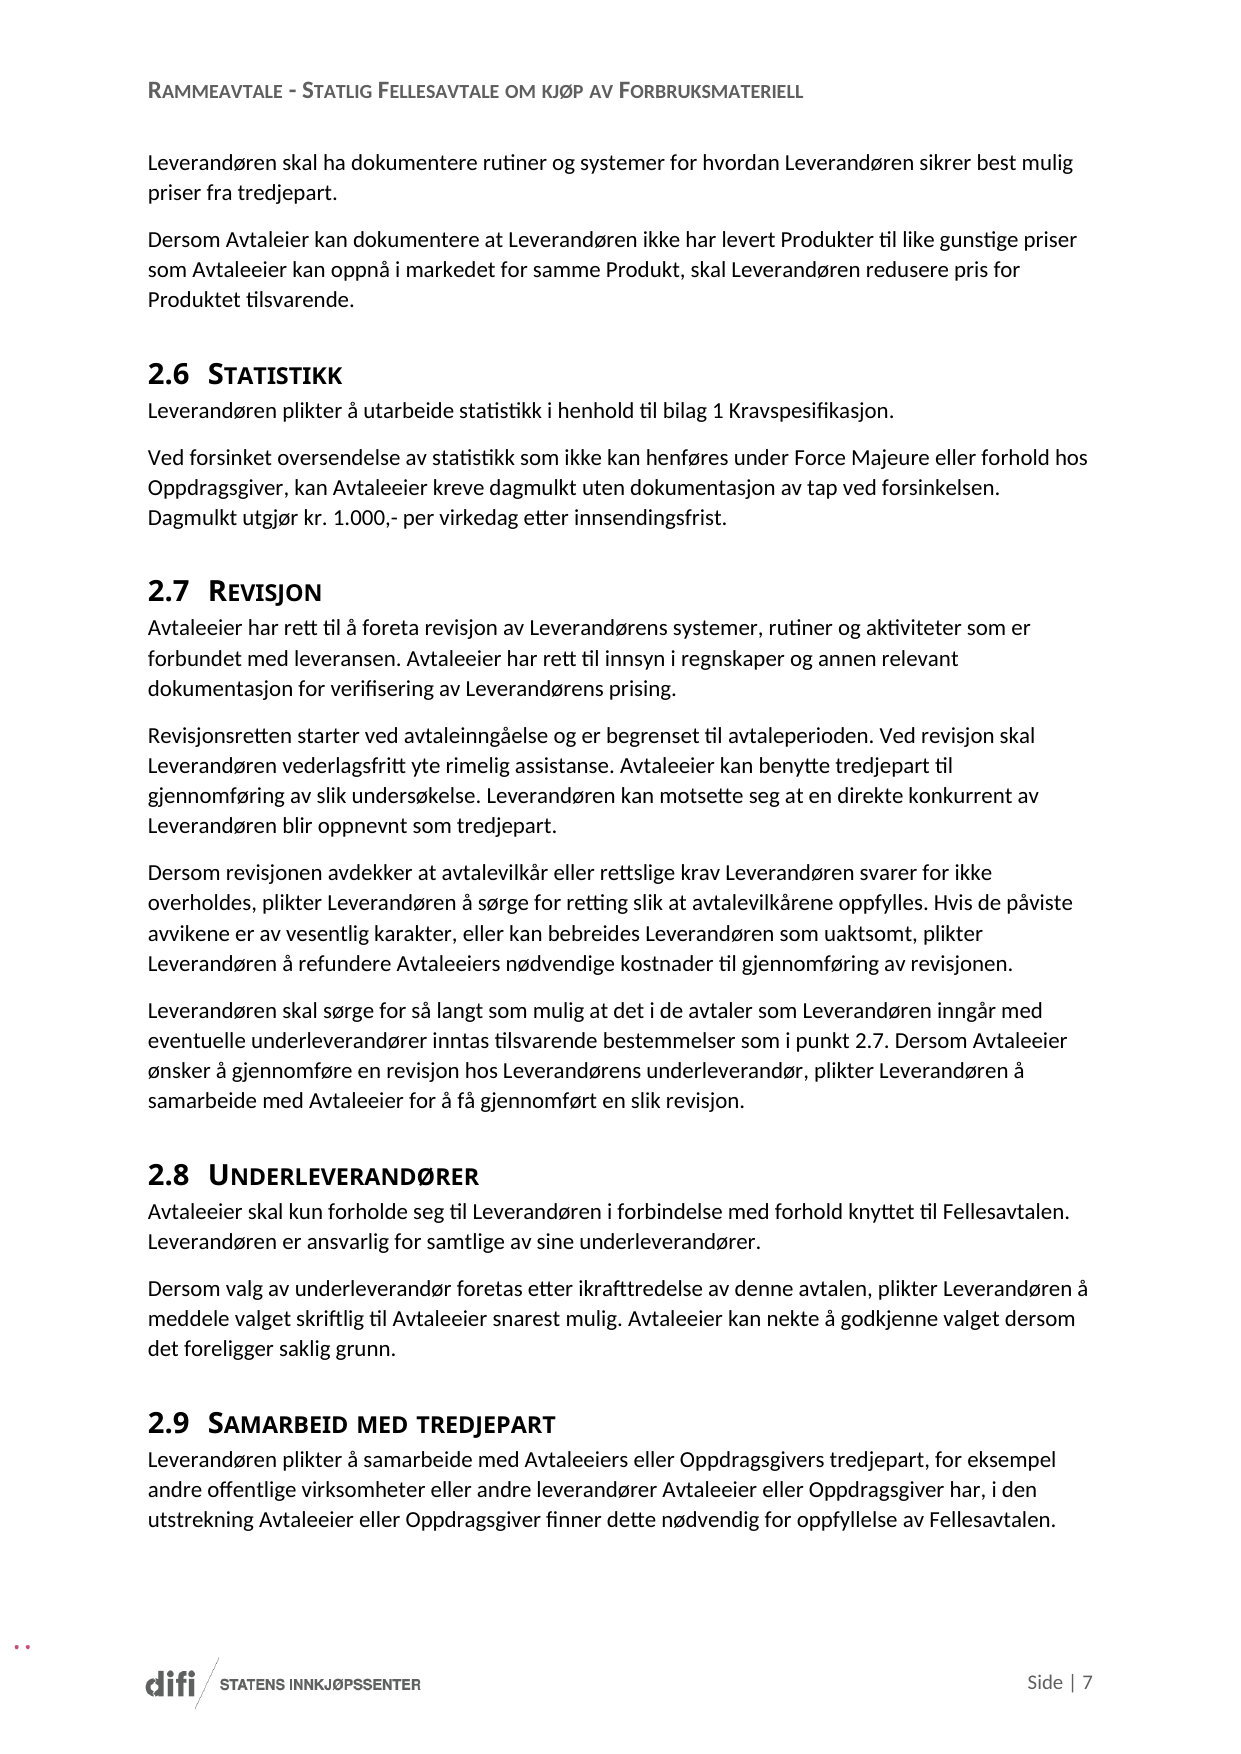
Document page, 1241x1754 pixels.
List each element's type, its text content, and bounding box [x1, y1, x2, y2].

text Dersom Avtaleier kan dokumentere at Leverandøren ikke har levert Produkter til like gunstige priser som Avtaleeier kan oppnå i markedet for samme Produkt, skal Leverandøren redusere pris for Produktet tilsvarende. [148, 225, 1092, 313]
subtitle Statistikk [148, 353, 1092, 393]
text Leverandøren plikter å utarbeide statistikk i henhold til bilag 1 Kravspesifikasjon. [148, 396, 1092, 424]
text Dersom valg av underleverandør foretas etter ikrafttredelse av denne avtalen, plikter Leverandøren å meddele valget skriftlig til Avtaleeier snarest mulig. Avtaleeier kan nekte å godkjenne valget dersom det foreligger saklig grunn. [148, 1274, 1092, 1362]
text Leverandøren plikter å samarbeide med Avtaleeiers eller Oppdragsgivers tredjepart, for eksempel andre offentlige virksomheter eller andre leverandører Avtaleeier eller Oppdragsgiver har, i den utstrekning Avtaleeier eller Oppdragsgiver finner dette nødvendig for oppfyllelse av Fellesavtalen. [148, 1445, 1092, 1533]
subtitle Revisjon [148, 571, 1092, 610]
subtitle Samarbeid med tredjepart [148, 1402, 1092, 1442]
subtitle Underleverandører [148, 1154, 1092, 1194]
text Avtaleeier skal kun forholde seg til Leverandøren i forbindelse med forhold knyttet til Fellesavtalen. Leverandøren er ansvarlig for samtlige av sine underleverandører. [148, 1197, 1092, 1255]
text Ved forsinket oversendelse av statistikk som ikke kan henføres under Force Majeure eller forhold hos Oppdragsgiver, kan Avtaleeier kreve dagmulkt uten dokumentasjon av tap ved forsinkelsen. Dagmulkt utgjør kr. 1.000,- per virkedag etter innsendingsfrist. [148, 443, 1092, 531]
picture [135, 1653, 430, 1713]
picture [0, 1608, 36, 1680]
text Leverandøren skal ha dokumentere rutiner og systemer for hvordan Leverandøren sikrer best mulig priser fra tredjepart. [148, 148, 1092, 206]
text Dersom revisjonen avdekker at avtalevilkår eller rettslige krav Leverandøren svarer for ikke overholdes, plikter Leverandøren å sørge for retting slik at avtalevilkårene oppfylles. Hvis de påviste avvikene er av vesentlig karakter, eller kan bebreides Leverandøren som uaktsomt, plikter Leverandøren å refundere Avtaleeiers nødvendige kostnader til gjennomføring av revisjonen. [148, 858, 1092, 977]
text Leverandøren skal sørge for så langt som mulig at det i de avtaler som Leverandøren inngår med eventuelle underleverandører inntas tilsvarende bestemmelser som i punkt 2.7. Dersom Avtaleeier ønsker å gjennomføre en revisjon hos Leverandørens underleverandør, plikter Leverandøren å samarbeide med Avtaleeier for å få gjennomført en slik revisjon. [148, 996, 1092, 1114]
text Revisjonsretten starter ved avtaleinngåelse og er begrenset til avtaleperioden. Ved revisjon skal Leverandøren vederlagsfritt yte rimelig assistanse. Avtaleeier kan benytte tredjepart til gjennomføring av slik undersøkelse. Leverandøren kan motsette seg at en direkte konkurrent av Leverandøren blir oppnevnt som tredjepart. [148, 721, 1092, 839]
text Avtaleeier har rett til å foreta revisjon av Leverandørens systemer, rutiner og aktiviteter som er forbundet med leveransen. Avtaleeier har rett til innsyn i regnskaper og annen relevant dokumentasjon for verifisering av Leverandørens prising. [148, 613, 1092, 702]
